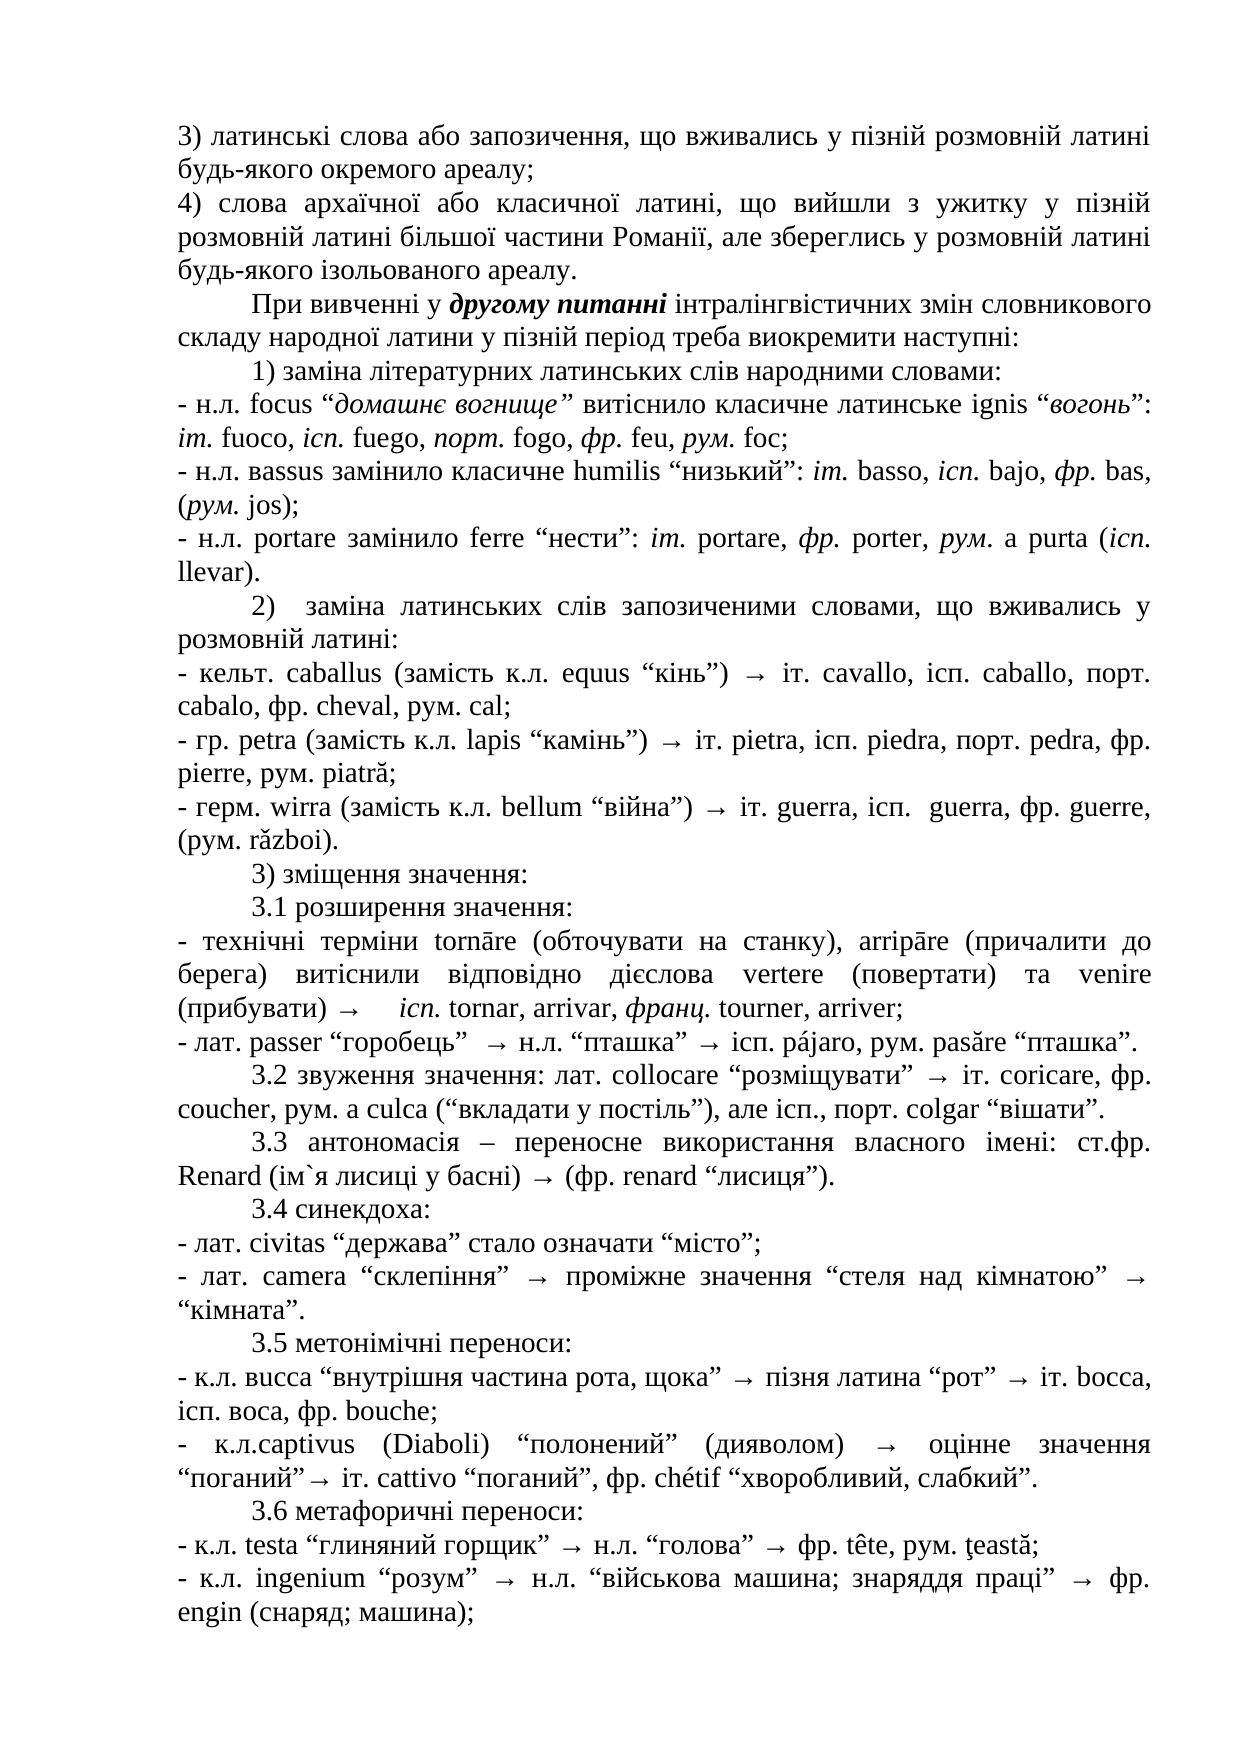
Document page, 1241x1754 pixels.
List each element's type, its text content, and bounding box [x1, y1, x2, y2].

text - лат. сivitas “держава” стало означати “місто”; [177, 1225, 1152, 1258]
text При вивченні у другому питанні інтралінгвістичних змін словникового складу народної латини у пізній період треба виокремити наступні: [177, 286, 1152, 353]
text 3) зміщення значення: [177, 856, 1152, 889]
text - лат. camera “склепіння” → проміжне значення “стеля над кімнатою” → “кімната”. [177, 1258, 1152, 1326]
text - герм. wirra (замість к.л. bellum “війна”) → іт. guerra, ісп. guerra, фр. guerre, (рум. rǎzboi). [177, 789, 1152, 856]
text - гр. рetra (замість к.л. lapis “камінь”) → іт. pietra, ісп. piedra, порт. pedra, фр. pierre, рум. рiatră; [177, 722, 1152, 789]
text - к.л. вucca “внутрішня частина рота, щока” → пізня латина “рот” → іт. bocca, ісп. вoca, фр. bouche; [177, 1359, 1152, 1426]
text - к.л.сaptivus (Diaboli) “полонений” (дияволом) → оцінне значення “поганий”→ іт. сattivo “поганий”, фр. сhétif “хворобливий, слабкий”. [177, 1426, 1152, 1493]
text - н.л. вassus замінило класичне humilis “низький”: іт. basso, ісп. bajo, фр. bas, (рум. jos); [177, 453, 1152, 521]
text 1) заміна літературних латинських слів народними словами: [177, 353, 1152, 386]
text 3.4 синекдоха: [177, 1191, 1152, 1225]
text 3.5 метонімічні переноси: [177, 1326, 1152, 1359]
text - к.л. testa “глиняний горщик” → н.л. “голова” → фр. tête, рум. ţeastă; [177, 1527, 1152, 1560]
text 4) слова архаїчної або класичної латині, що вийшли з ужитку у пізній розмовній латині більшої частини Романії, але збереглись у розмовній латині будь-якого ізольованого ареалу. [177, 185, 1152, 286]
text 3.1 розширення значення: [177, 889, 1152, 923]
text 3.3 антономасія – переносне використання власного імені: ст.фр. Renard (ім`я лисиці у басні) → (фр. renard “лисиця”). [177, 1124, 1152, 1191]
text - к.л. ingenium “розум” → н.л. “військова машина; знаряддя праці” → фр. engin (снаряд; машина); [177, 1560, 1152, 1627]
text 3) латинські слова або запозичення, що вживались у пізній розмовній латині будь-якого окремого ареалу; [177, 118, 1152, 185]
text - кельт. caballus (замість к.л. equus “кінь”) → іт. cavallo, ісп. caballo, порт. сabalo, фр. cheval, рум. cal; [177, 655, 1152, 722]
text 3.6 метафоричні переноси: [177, 1493, 1152, 1527]
text - технічні терміни tornāre (обточувати на станку), arripāre (причалити до берега) витіснили відповідно дієслова vertere (повертати) та venire (прибувати) → ісп. tornar, arrivar, франц. tourner, arriver; [177, 923, 1152, 1024]
text 3.2 звуження значення: лат. сollocare “розміщувати” → іт. сoricare, фр. сoucher, рум. a culca (“вкладати у постіль”), але ісп., порт. сolgar “вішати”. [177, 1057, 1152, 1124]
text - лат. рasser “горобець” → н.л. “пташка” → ісп. рájaro, рум. pasăre “пташка”. [177, 1024, 1152, 1057]
text - н.л. portare замінило ferre “нести”: іт. portare, фр. porter, рум. a purtа (ісп. llevar). [177, 521, 1152, 588]
text - н.л. focus “домашнє вогнище” витіснило класичне латинське ignis “вогонь”: іт. fuoco, ісп. fuego, порт. fogo, фр. feu, рум. foc; [177, 386, 1152, 453]
text 2) заміна латинських слів запозиченими словами, що вживались у розмовній латині: [177, 588, 1152, 655]
